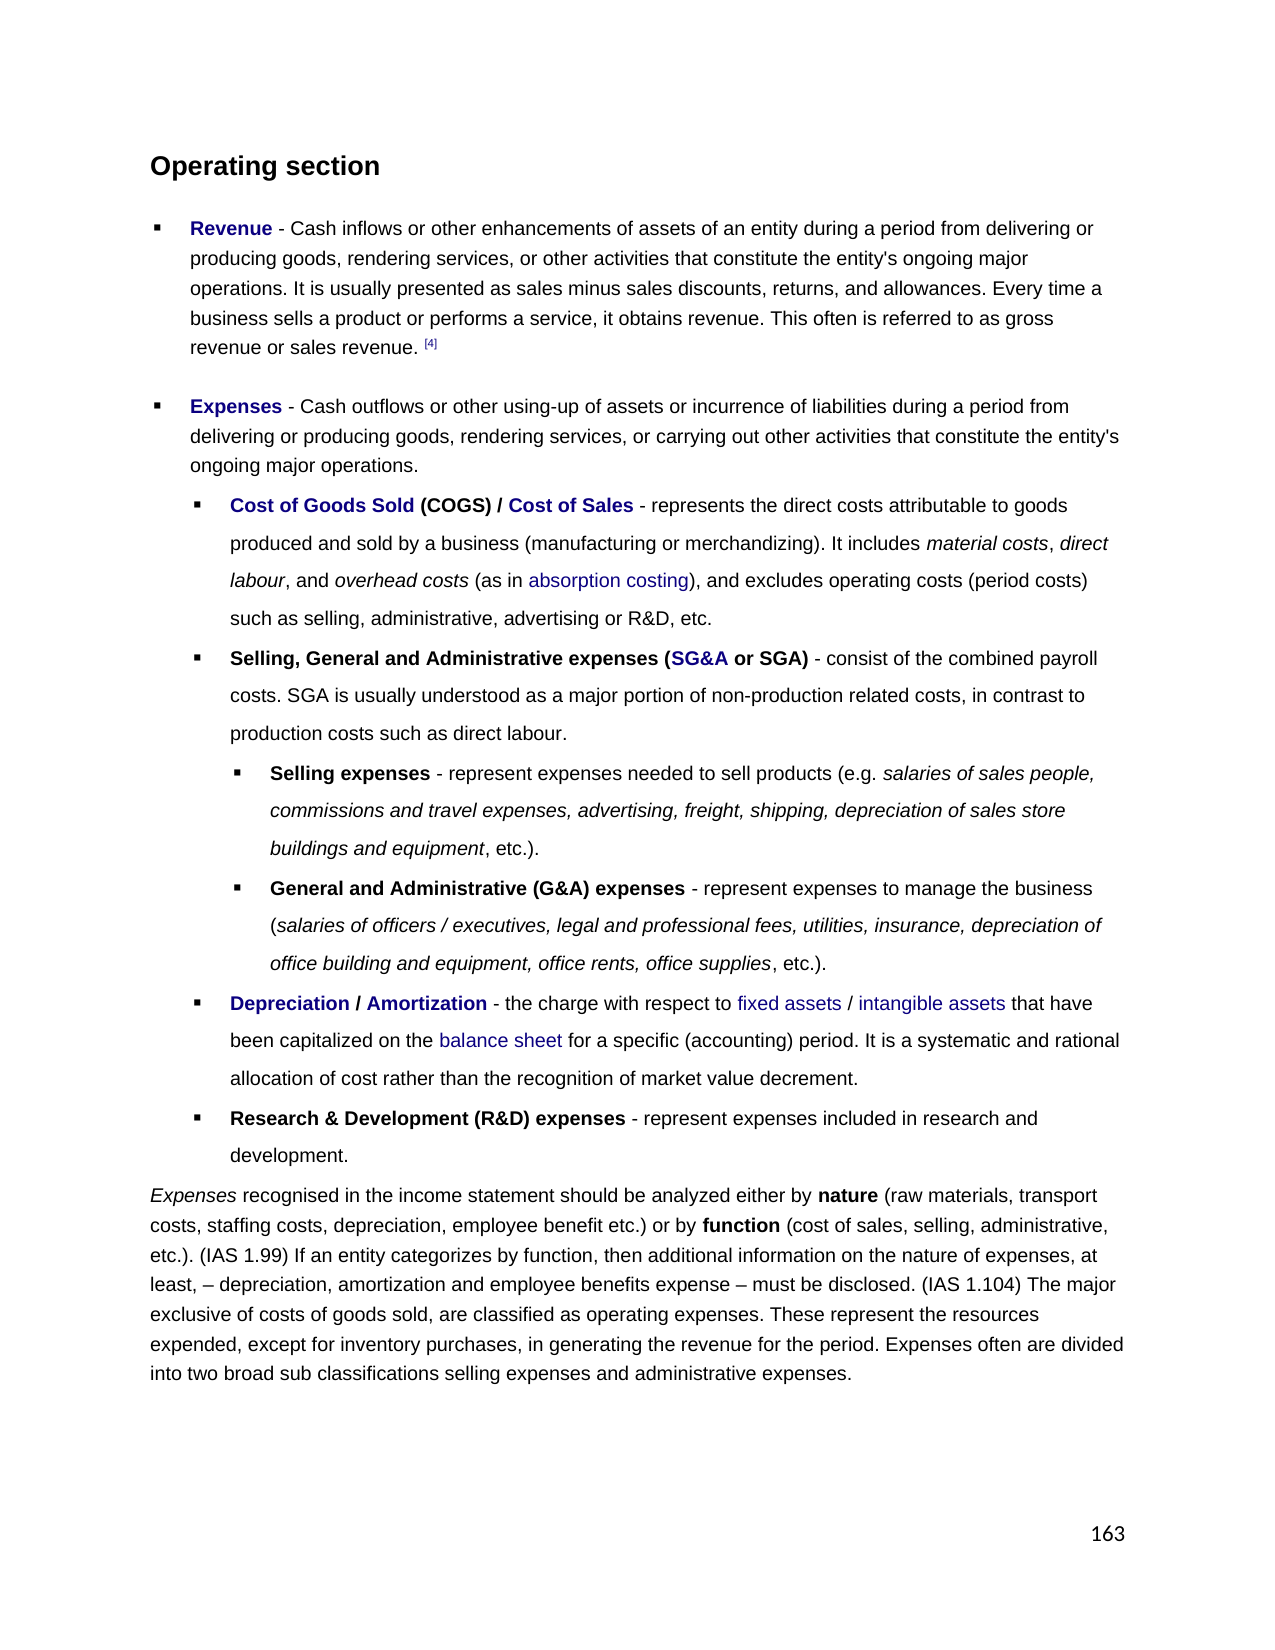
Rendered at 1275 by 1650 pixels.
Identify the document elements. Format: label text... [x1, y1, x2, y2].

list Research & Development (R&D) expenses - represent expenses included in research and development. [192, 1092, 1125, 1167]
list Selling expenses - represent expenses needed to sell products (e.g. salaries of sales people, commissions and travel expenses, advertising, freight, shipping, depreciation of sales store buildings and equipment, etc.). [232, 747, 1125, 859]
list Expenses - Cash outflows or other using-up of assets or incurrence of liabilities during a period from delivering or producing goods, rendering services, or carrying out other activities that constitute the entity's ongoing major operations. [152, 388, 1125, 477]
list Selling, General and Administrative expenses (SG&A or SGA) - consist of the combined payroll costs. SGA is usually understood as a major portion of non-production related costs, in contrast to production costs such as direct labour. [192, 632, 1125, 744]
list Depreciation / Amortization - the charge with respect to fixed assets / intangible assets that have been capitalized on the balance sheet for a specific (accounting) period. It is a systematic and rational allocation of cost rather than the recognition of market value decrement. [192, 977, 1125, 1089]
list Revenue - Cash inflows or other enhancements of assets of an entity during a period from delivering or producing goods, rendering services, or other activities that constitute the entity's ongoing major operations. It is usually presented as sales minus sales discounts, returns, and allowances. Every time a business sells a product or performs a service, it obtains revenue. This often is referred to as gross revenue or sales revenue. [4] [152, 210, 1125, 359]
subtitle Operating section [150, 150, 1125, 181]
list General and Administrative (G&A) expenses - represent expenses to manage the business (salaries of officers / executives, legal and professional fees, utilities, insurance, depreciation of office building and equipment, office rents, office supplies, etc.). [232, 862, 1125, 974]
text Expenses recognised in the income statement should be analyzed either by nature (raw materials, transport costs, staffing costs, depreciation, employee benefit etc.) or by function (cost of sales, selling, administrative, etc.). (IAS 1.99) If an entity categorizes by function, then additional information on the nature of expenses, at least, – depreciation, amortization and employee benefits expense – must be disclosed. (IAS 1.104) The major exclusive of costs of goods sold, are classified as operating expenses. These represent the resources expended, except for inventory purchases, in generating the revenue for the period. Expenses often are divided into two broad sub classifications selling expenses and administrative expenses. [150, 1177, 1125, 1385]
list Cost of Goods Sold (COGS) / Cost of Sales - represents the direct costs attributable to goods produced and sold by a business (manufacturing or merchandizing). It includes material costs, direct labour, and overhead costs (as in absorption costing), and excludes operating costs (period costs) such as selling, administrative, advertising or R&D, etc. [192, 479, 1125, 629]
